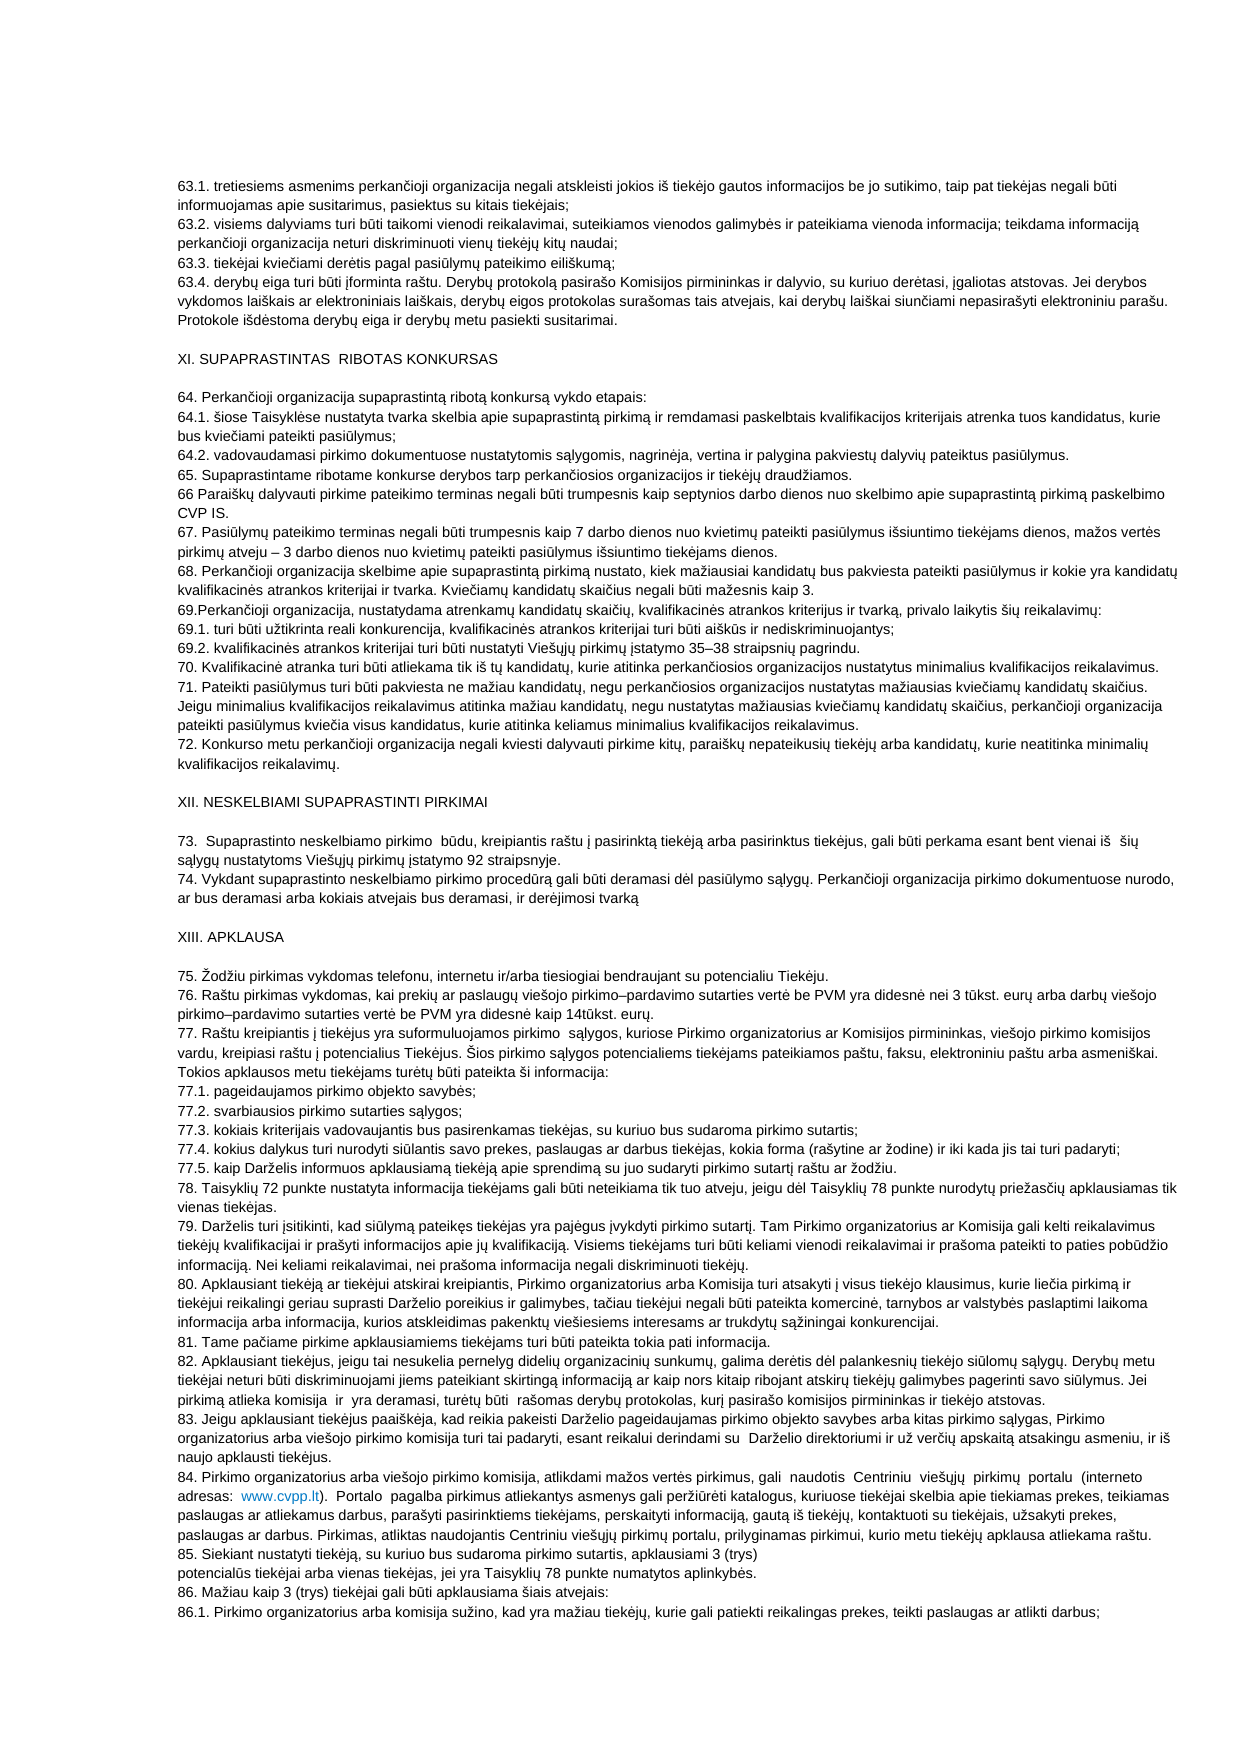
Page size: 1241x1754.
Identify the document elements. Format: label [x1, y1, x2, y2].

text [177, 177, 1181, 1620]
